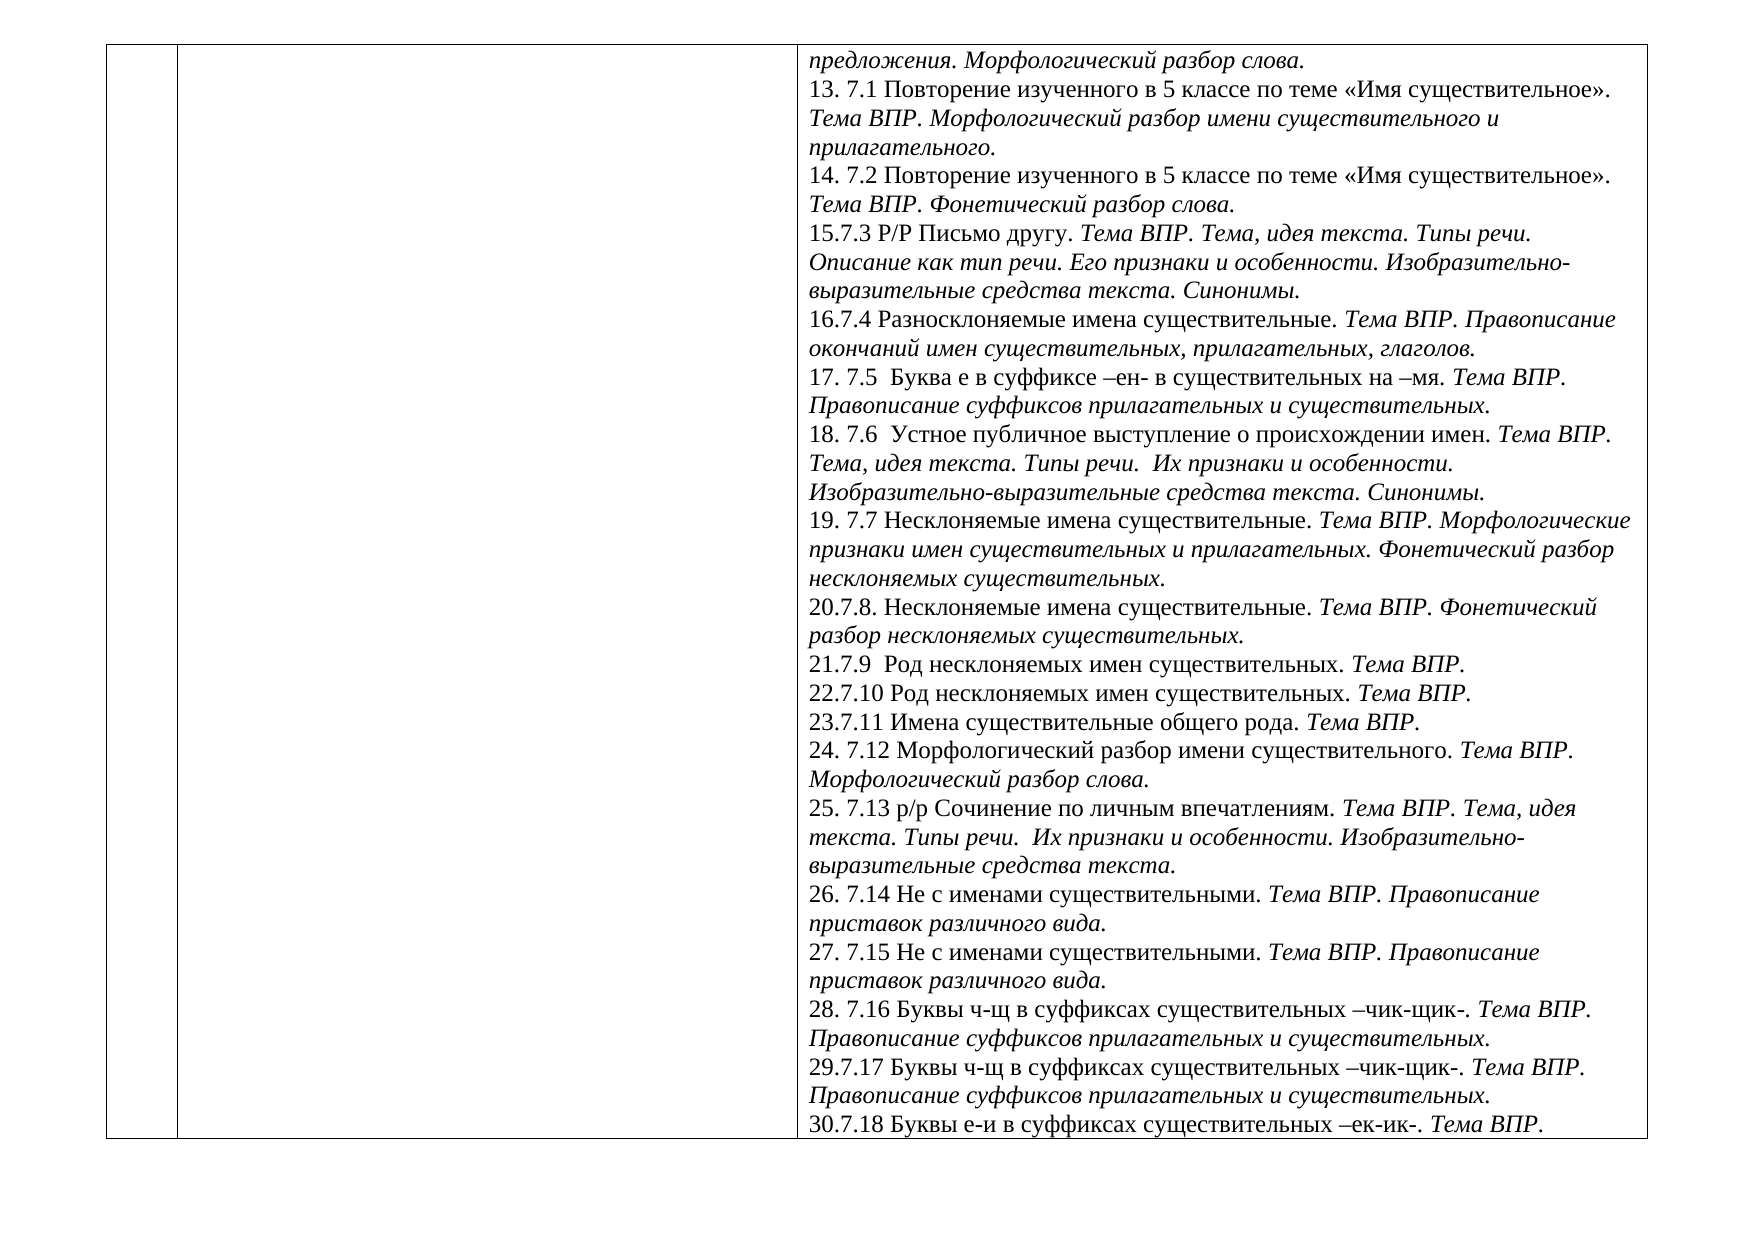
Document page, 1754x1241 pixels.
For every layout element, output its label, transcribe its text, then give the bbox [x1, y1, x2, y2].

table_cell 4 [107, 45, 177, 1138]
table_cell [178, 45, 797, 1138]
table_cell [798, 45, 1647, 1138]
